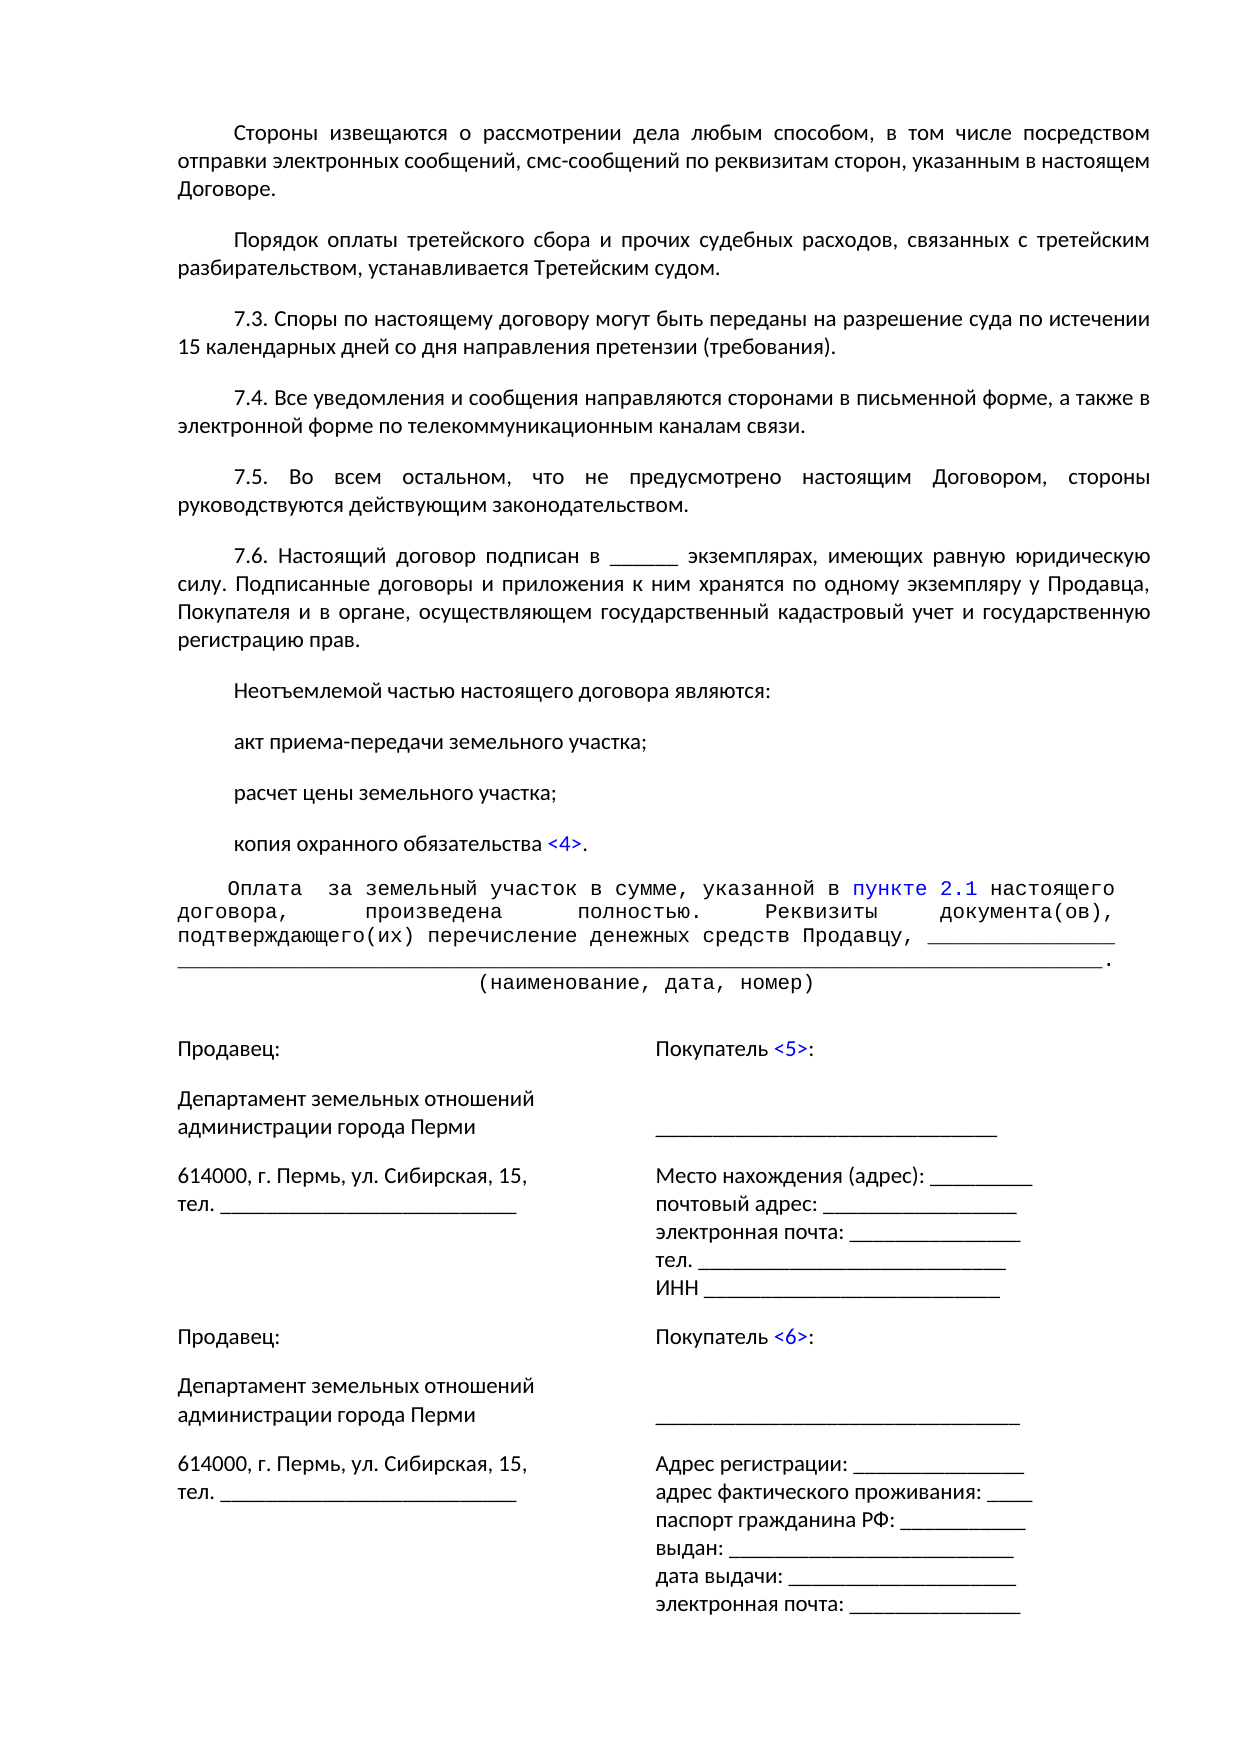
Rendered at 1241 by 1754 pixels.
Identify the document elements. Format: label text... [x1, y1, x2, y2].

text 7.6. Настоящий договор подписан в ______ экземплярах, имеющих равную юридическую силу. Подписанные договоры и приложения к ним хранятся по одному экземпляру у Продавца, Покупателя и в органе, осуществляющем государственный кадастровый учет и государственную регистрацию прав. [177, 541, 1152, 653]
table_cell ______________________________ [649, 1073, 1116, 1150]
table_cell Департамент земельных отношений администрации города Перми [171, 1361, 649, 1438]
text подтверждающего(их) перечисление денежных средств Продавцу, _______________ [177, 925, 1152, 948]
table_header Продавец: [171, 1024, 649, 1073]
text Порядок оплаты третейского сбора и прочих судебных расходов, связанных с третейским разбирательством, устанавливается Третейским судом. [177, 225, 1152, 281]
text Оплата за земельный участок в сумме, указанной в пункте 2.1 настоящего [177, 878, 1152, 901]
text 7.4. Все уведомления и сообщения направляются сторонами в письменной форме, а также в электронной форме по телекоммуникационным каналам связи. [177, 383, 1152, 439]
table_cell Покупатель <6>: [649, 1312, 1116, 1361]
table_header Покупатель <5>: [649, 1024, 1116, 1073]
table_cell 614000, г. Пермь, ул. Сибирская, 15, тел. __________________________ [171, 1150, 649, 1312]
table_cell Продавец: [171, 1312, 649, 1361]
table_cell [649, 1438, 1116, 1628]
table_cell Место нахождения (адрес): _________ почтовый адрес: _________________ электронная почта: _______________ тел. ___________________________ ИНН __________________________ [649, 1150, 1116, 1312]
table_cell Департамент земельных отношений администрации города Перми [171, 1073, 649, 1150]
text Стороны извещаются о рассмотрении дела любым способом, в том числе посредством отправки электронных сообщений, смс-сообщений по реквизитам сторон, указанным в настоящем Договоре. [177, 118, 1152, 202]
text 7.3. Споры по настоящему договору могут быть переданы на разрешение суда по истечении 15 календарных дней со дня направления претензии (требования). [177, 304, 1152, 360]
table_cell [171, 1438, 649, 1628]
text __________________________________________________________________________. [177, 948, 1152, 972]
text (наименование, дата, номер) [177, 972, 1152, 996]
text акт приема-передачи земельного участка; [177, 727, 1152, 755]
text 7.5. Во всем остальном, что не предусмотрено настоящим Договором, стороны руководствуются действующим законодательством. [177, 462, 1152, 518]
text договора, произведена полностью. Реквизиты документа(ов), [177, 901, 1152, 925]
text расчет цены земельного участка; [177, 778, 1152, 806]
text копия охранного обязательства <4>. [177, 829, 1152, 857]
table_cell ________________________________ [649, 1361, 1116, 1438]
text Неотъемлемой частью настоящего договора являются: [177, 676, 1152, 704]
